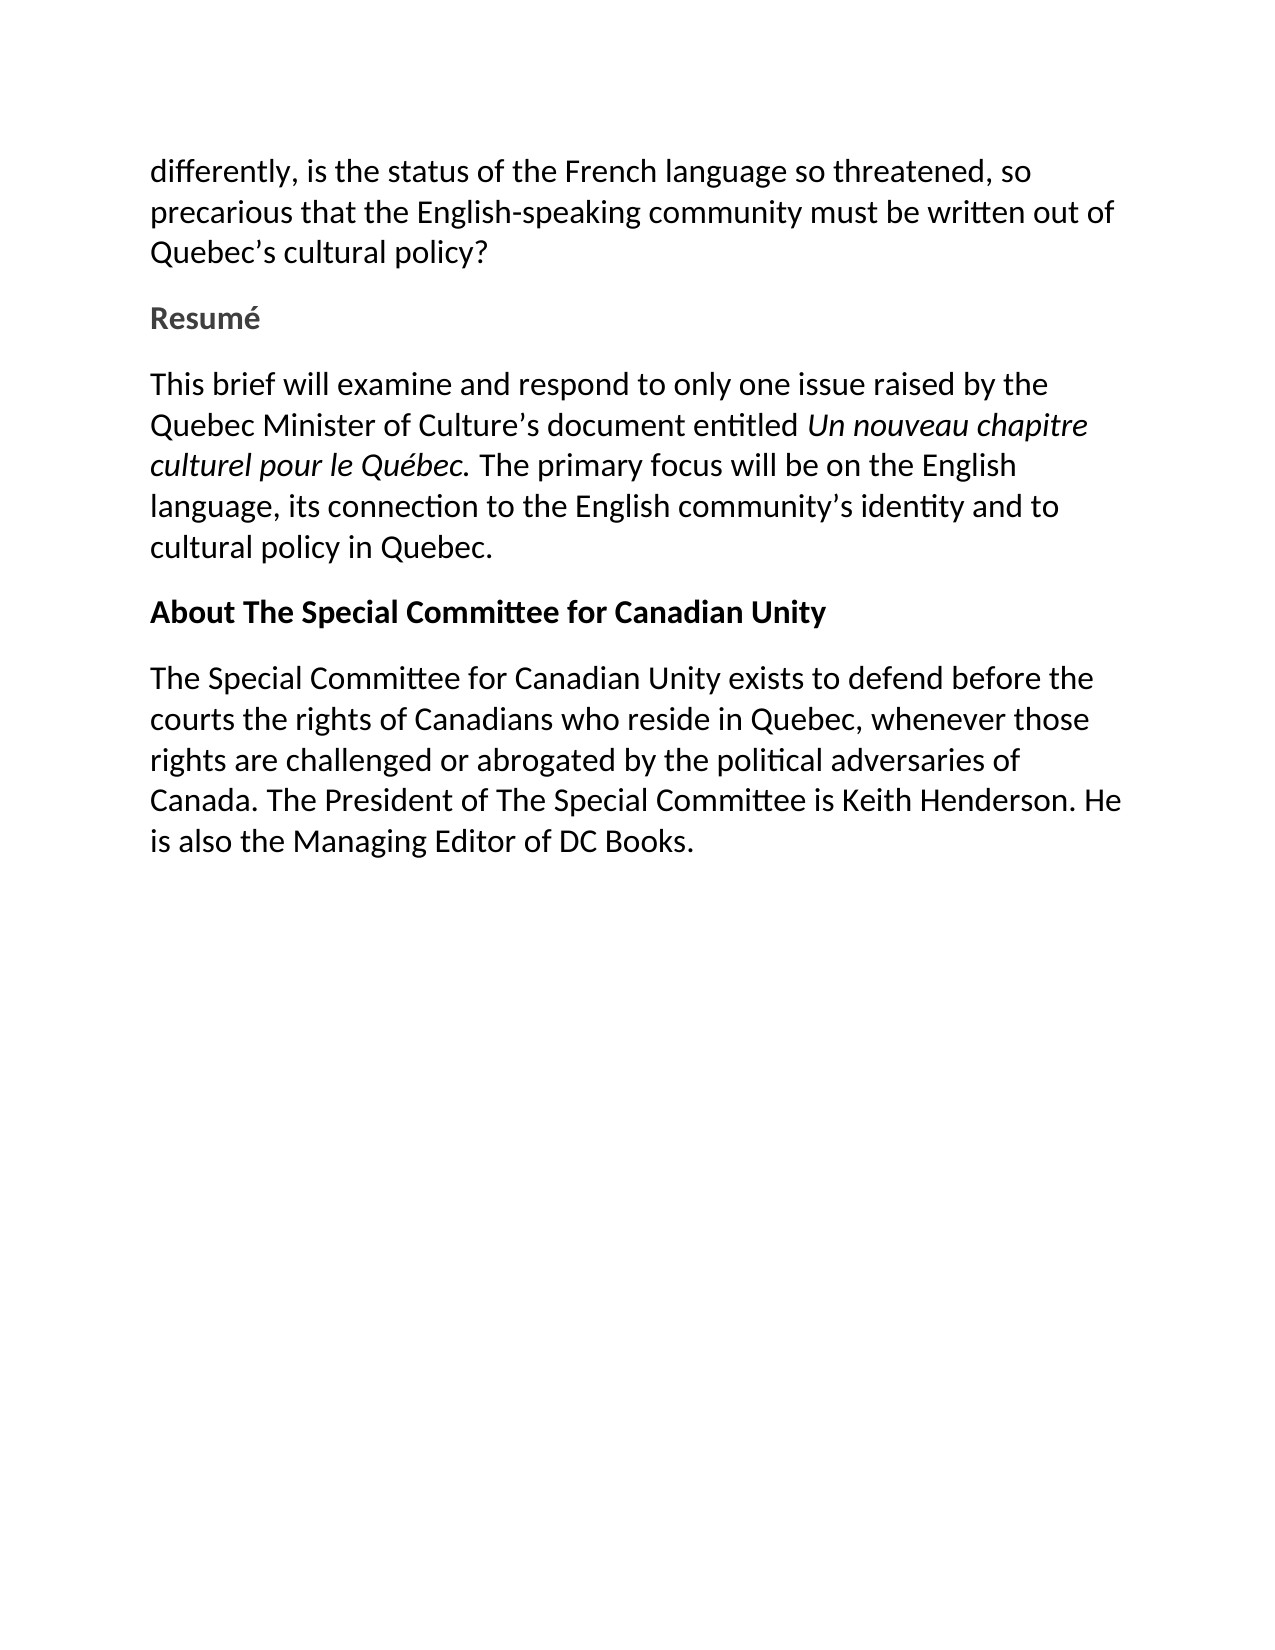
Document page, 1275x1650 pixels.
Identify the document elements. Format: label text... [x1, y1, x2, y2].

text Resumé [150, 297, 1125, 338]
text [150, 150, 1125, 272]
text About The Special Committee for Canadian Unity [150, 592, 1125, 632]
text This brief will examine and respond to only one issue raised by the Quebec Minister of Culture’s document entitled Un nouveau chapitre culturel pour le Québec. The primary focus will be on the English language, its connection to the English community’s identity and to cultural policy in Quebec. [150, 363, 1125, 567]
text The Special Committee for Canadian Unity exists to defend before the courts the rights of Canadians who reside in Quebec, whenever those rights are challenged or abrogated by the political adversaries of Canada. The President of The Special Committee is Keith Henderson. He is also the Managing Editor of DC Books. [150, 657, 1125, 861]
